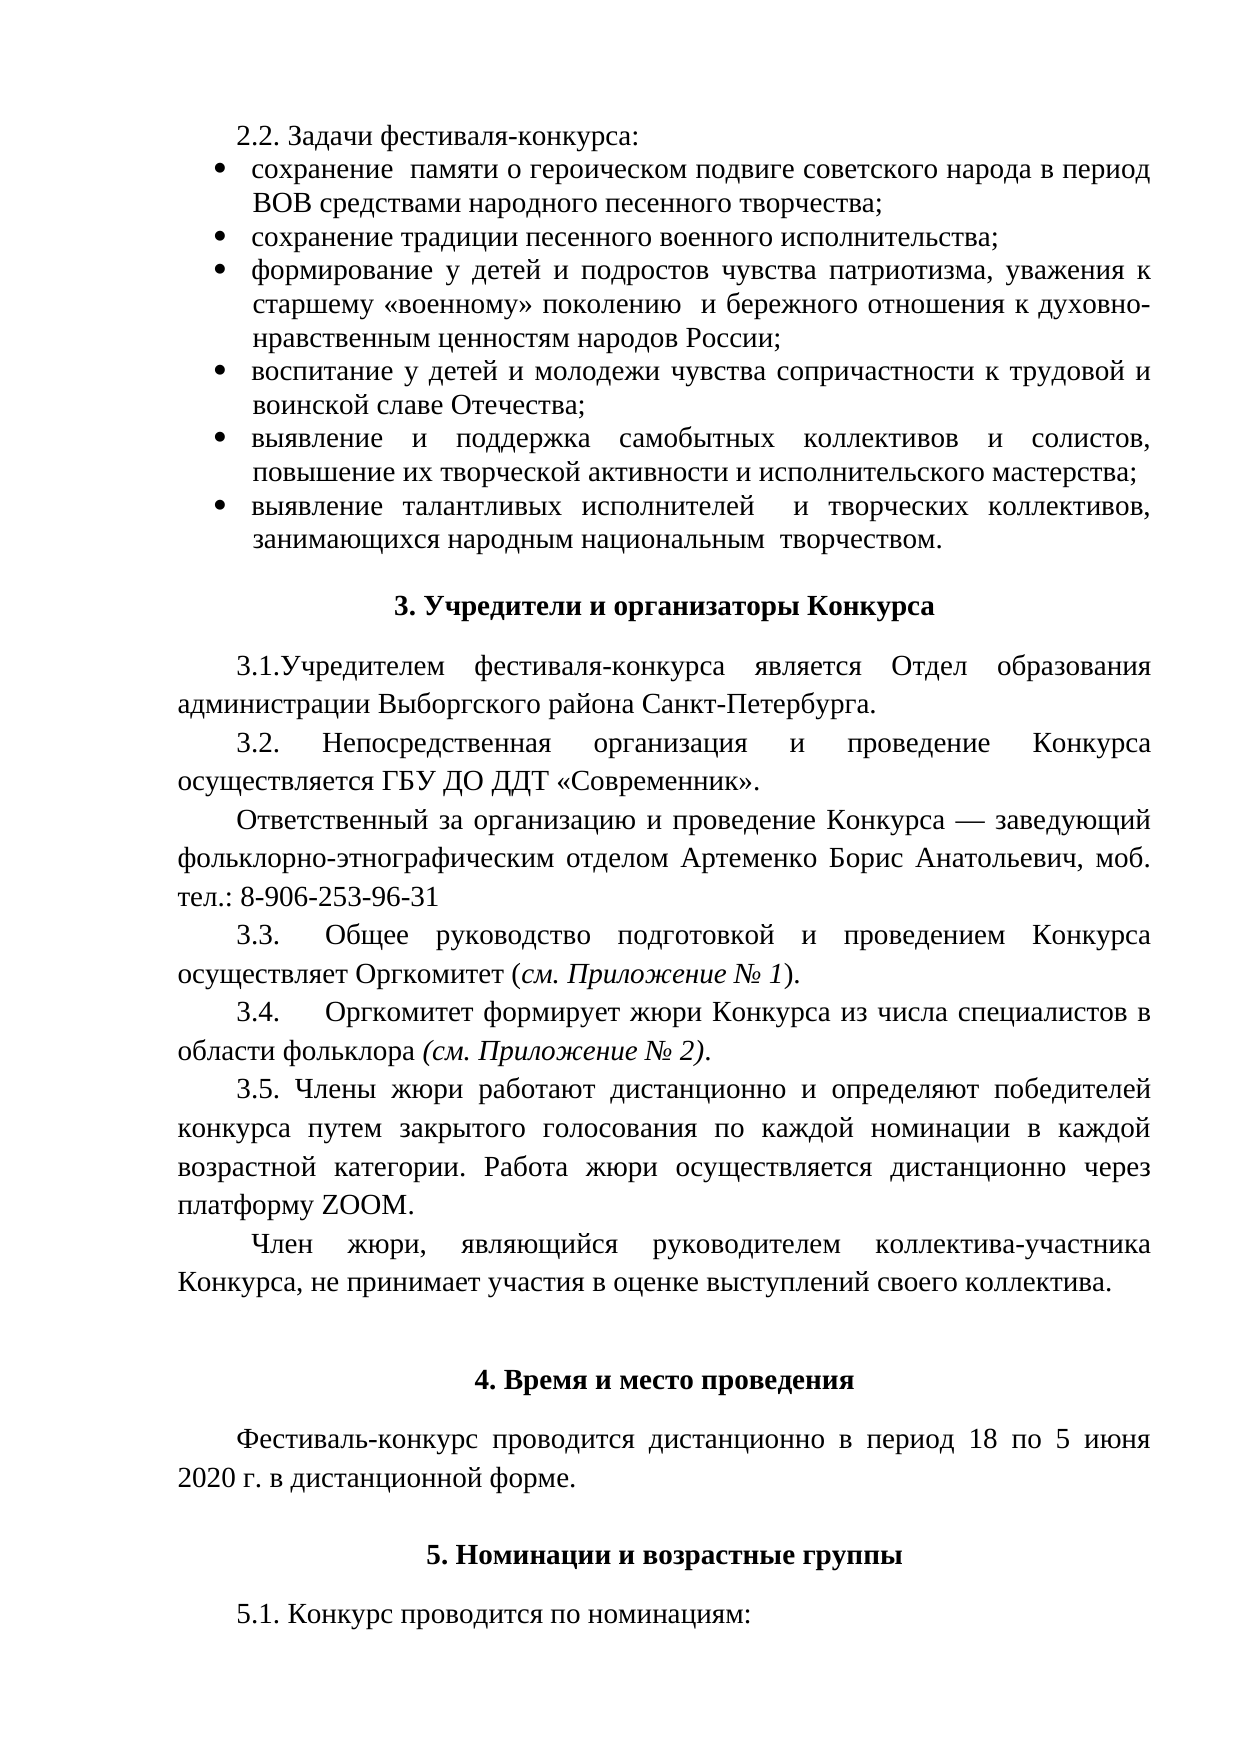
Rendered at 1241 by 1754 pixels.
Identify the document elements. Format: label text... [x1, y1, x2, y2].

text 3.3. Общее руководство подготовкой и проведением Конкурса осуществляет Оргкомитет (см. Приложение № 1). [177, 917, 1152, 989]
list формирование у детей и подростов чувства патриотизма, уважения к старшему «военному» поколению и бережного отношения к духовно-нравственным ценностям народов России; [215, 252, 1152, 353]
text 3.4. Оргкомитет формирует жюри Конкурса из числа специалистов в области фольклора (см. Приложение № 2). [177, 994, 1152, 1067]
text 5.1. Конкурс проводится по номинациям: [177, 1597, 1152, 1630]
text Член жюри, являющийся руководителем коллектива-участника Конкурса, не принимает участия в оценке выступлений своего коллектива. [177, 1226, 1152, 1298]
text 3.5. Члены жюри работают дистанционно и определяют победителей конкурса путем закрытого голосования по каждой номинации в каждой возрастной категории. Работа жюри осуществляется дистанционно через платформу ZOOM. [177, 1072, 1152, 1221]
text 5. Номинации и возрастные группы [177, 1537, 1152, 1571]
text Ответственный за организацию и проведение Конкурса — заведующий фольклорно-этнографическим отделом Артеменко Борис Анатольевич, моб. тел.: 8-906-253-96-31 [177, 802, 1152, 912]
text 2.2. Задачи фестиваля-конкурса: [177, 118, 1152, 152]
text 3.2. Непосредственная организация и проведение Конкурса осуществляется ГБУ ДО ДДТ «Современник». [177, 725, 1152, 797]
text 3. Учредители и организаторы Конкурса [177, 588, 1152, 622]
list сохранение традиции песенного военного исполнительства; [215, 219, 1152, 252]
text Фестиваль-конкурс проводится дистанционно в период 18 по 5 июня 2020 г. в дистанционной форме. [177, 1422, 1152, 1494]
text 4. Время и место проведения [177, 1362, 1152, 1396]
list выявление талантливых исполнителей и творческих коллективов, занимающихся народным национальным творчеством. [215, 488, 1152, 555]
list выявление и поддержка самобытных коллективов и солистов, повышение их творческой активности и исполнительского мастерства; [215, 420, 1152, 488]
list воспитание у детей и молодежи чувства сопричастности к трудовой и воинской славе Отечества; [215, 353, 1152, 420]
text 3.1.Учредителем фестиваля-конкурса является Отдел образования администрации Выборгского района Санкт-Петербурга. [177, 648, 1152, 720]
list сохранение памяти о героическом подвиге советского народа в период ВОВ средствами народного песенного творчества; [215, 152, 1152, 219]
